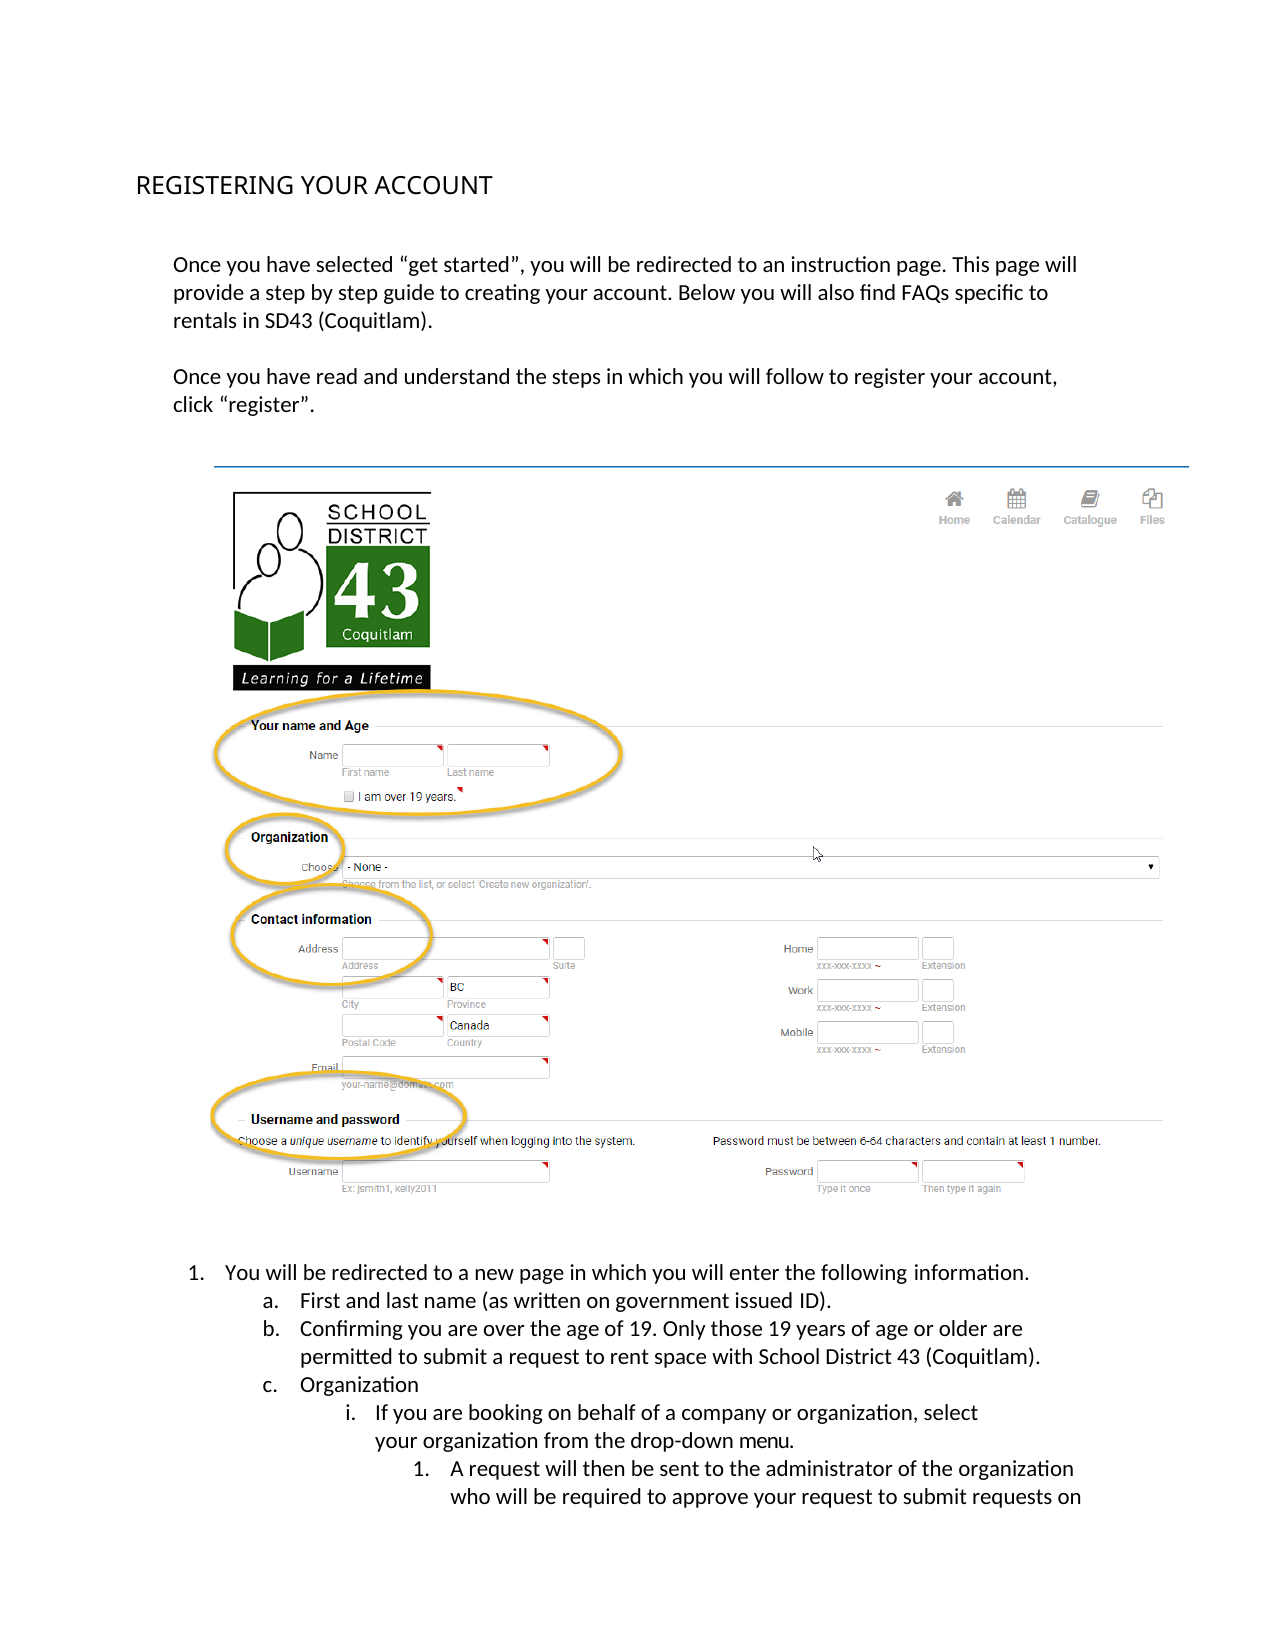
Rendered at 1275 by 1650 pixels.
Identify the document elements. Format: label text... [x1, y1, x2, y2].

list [412, 1454, 1088, 1511]
list First and last name (as written on government issued ID). [262, 1286, 1139, 1314]
list If you are booking on behalf of a company or organization, select your organization from the drop-down menu. [345, 1398, 994, 1454]
picture [210, 466, 1190, 1211]
list You will be redirected to a new page in which you will enter the following information. [187, 1258, 1139, 1286]
list Organization [262, 1370, 1139, 1398]
text Once you have read and understand the steps in which you will follow to register your account, click “register”. [173, 362, 1078, 418]
list Confirming you are over the age of 19. Only those 19 years of age or older are permitted to submit a request to rent space with School District 43 (Coquitlam). [262, 1314, 1091, 1370]
text Once you have selected “get started”, you will be redirected to an instruction page. This page will provide a step by step guide to creating your account. Below you will also find FAQs specific to rentals in SD43 (Coquitlam). [173, 250, 1082, 362]
text REGISTERING YOUR ACCOUNT [135, 168, 1082, 230]
